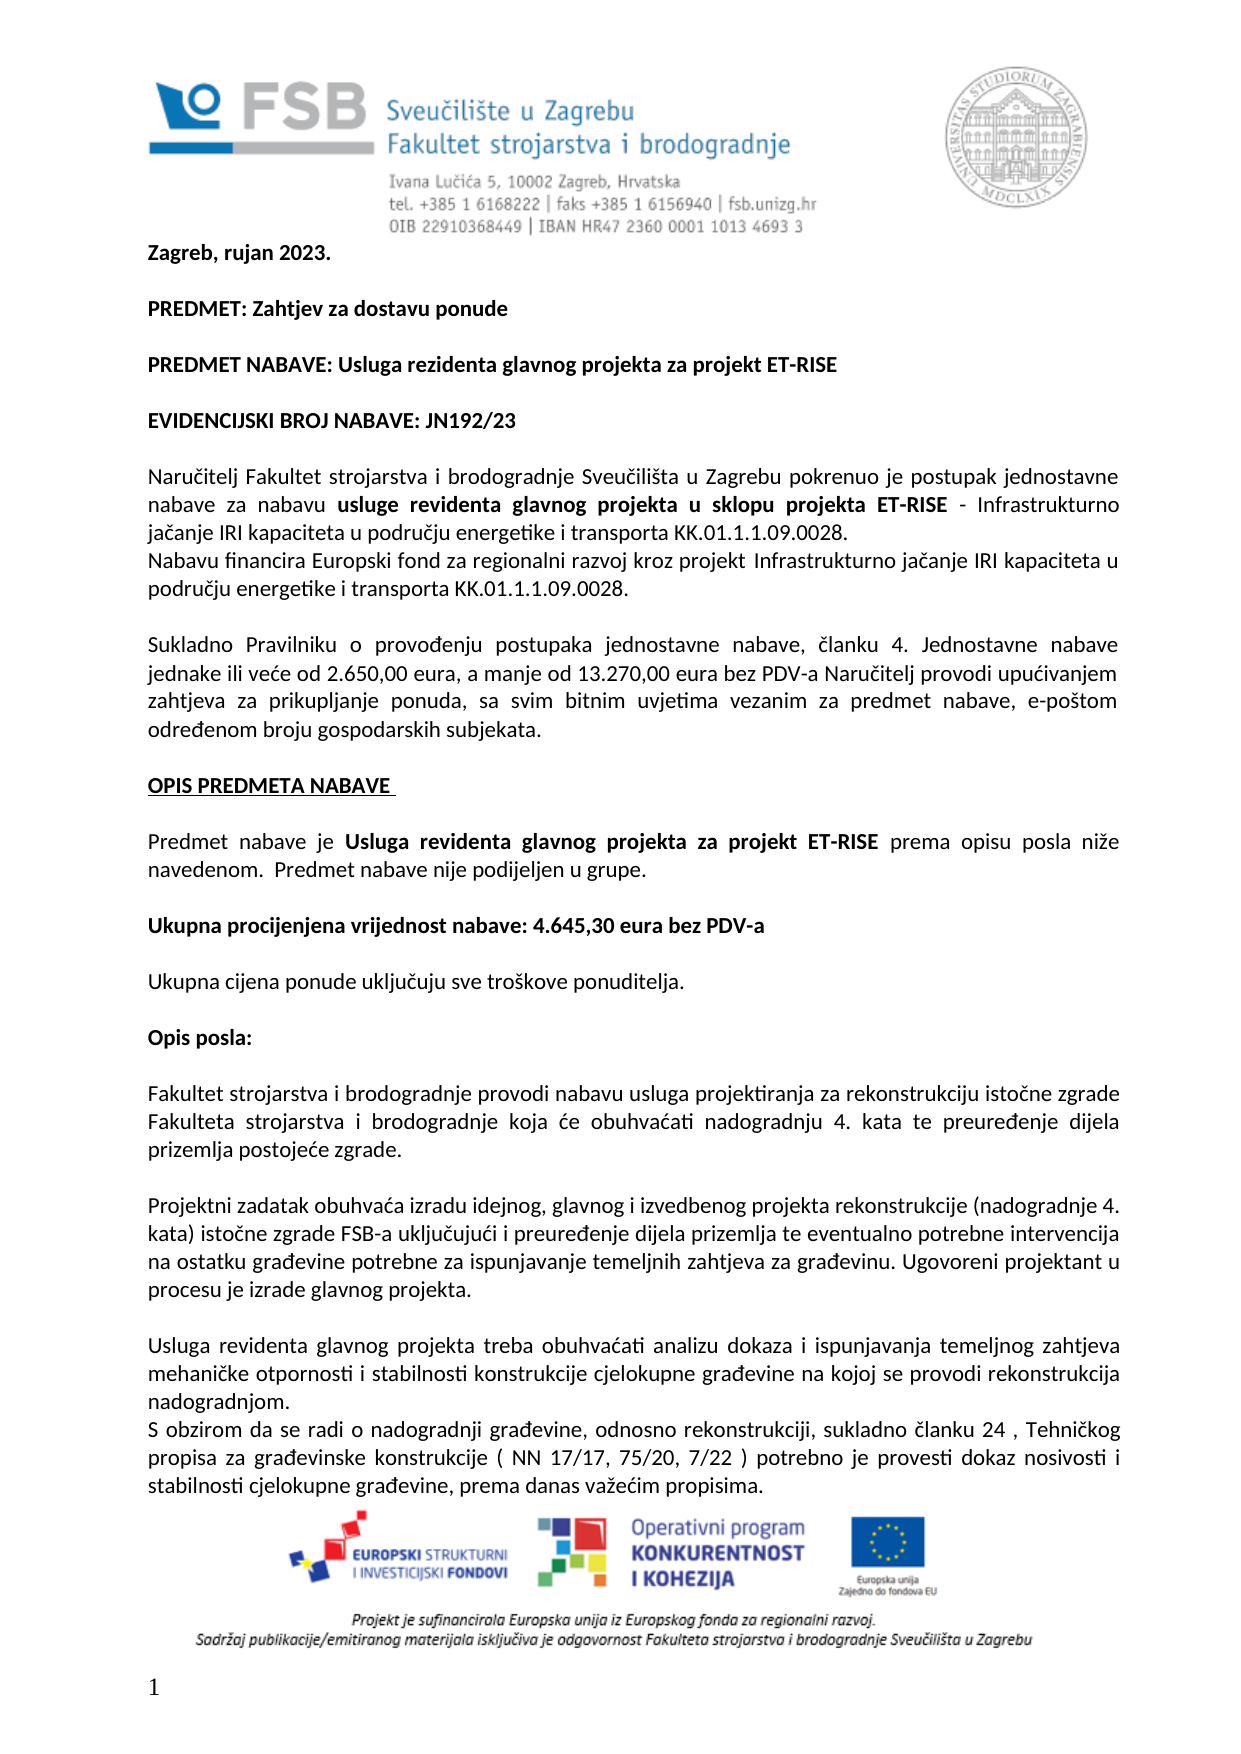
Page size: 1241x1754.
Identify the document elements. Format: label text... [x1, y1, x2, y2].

text Zagreb, rujan 2023. [148, 238, 1120, 266]
text S obzirom da se radi o nadogradnji građevine, odnosno rekonstrukciji, sukladno članku 24 , Tehničkog propisa za građevinske konstrukcije ( NN 17/17, 75/20, 7/22 ) potrebno je provesti dokaz nosivosti i stabilnosti cjelokupne građevine, prema danas važećim propisima. [148, 1415, 1122, 1499]
text Opis posla: [148, 1023, 1120, 1051]
text Sukladno Pravilniku o provođenju postupaka jednostavne nabave, članku 4. Jednostavne nabave jednake ili veće od 2.650,00 eura, a manje od 13.270,00 eura bez PDV-a Naručitelj provodi upućivanjem zahtjeva za prikupljanje ponuda, sa svim bitnim uvjetima vezanim za predmet nabave, e-poštom određenom broju gospodarskih subjekata. [148, 631, 1120, 743]
text Predmet nabave je Usluga revidenta glavnog projekta za projekt ET-RISE prema opisu posla niže navedenom. Predmet nabave nije podijeljen u grupe. [148, 827, 1120, 883]
text Nabavu financira Europski fond za regionalni razvoj kroz projekt Infrastrukturno jačanje IRI kapaciteta u području energetike i transporta KK.01.1.1.09.0028. [148, 547, 1120, 603]
text Ukupna procijenjena vrijednost nabave: 4.645,30 eura bez PDV-a [148, 911, 1120, 939]
text Projektni zadatak obuhvaća izradu idejnog, glavnog i izvedbenog projekta rekonstrukcije (nadogradnje 4. kata) istočne zgrade FSB-a uključujući i preuređenje dijela prizemlja te eventualno potrebne intervencija na ostatku građevine potrebne za ispunjavanje temeljnih zahtjeva za građevinu. Ugovoreni projektant u procesu je izrade glavnog projekta. [148, 1191, 1122, 1303]
text Naručitelj Fakultet strojarstva i brodogradnje Sveučilišta u Zagrebu pokrenuo je postupak jednostavne nabave za nabavu usluge revidenta glavnog projekta u sklopu projekta ET-RISE - Infrastrukturno jačanje IRI kapaciteta u području energetike i transporta KK.01.1.1.09.0028. [148, 462, 1120, 547]
picture [147, 65, 1093, 239]
text PREDMET NABAVE: Usluga rezidenta glavnog projekta za projekt ET-RISE [148, 350, 1120, 378]
text EVIDENCIJSKI BROJ NABAVE: JN192/23 [148, 406, 1120, 434]
text PREDMET: Zahtjev za dostavu ponude [148, 294, 1120, 322]
text Fakultet strojarstva i brodogradnje provodi nabavu usluga projektiranja za rekonstrukciju istočne zgrade Fakulteta strojarstva i brodogradnje koja će obuhvaćati nadogradnju 4. kata te preuređenje dijela prizemlja postojeće zgrade. [148, 1079, 1122, 1163]
text OPIS PREDMETA NABAVE [148, 771, 1120, 799]
picture [147, 1503, 1093, 1672]
text Ukupna cijena ponude uključuju sve troškove ponuditelja. [148, 967, 1120, 995]
text Usluga revidenta glavnog projekta treba obuhvaćati analizu dokaza i ispunjavanja temeljnog zahtjeva mehaničke otpornosti i stabilnosti konstrukcije cjelokupne građevine na kojoj se provodi rekonstrukcija nadogradnjom. [148, 1331, 1122, 1415]
